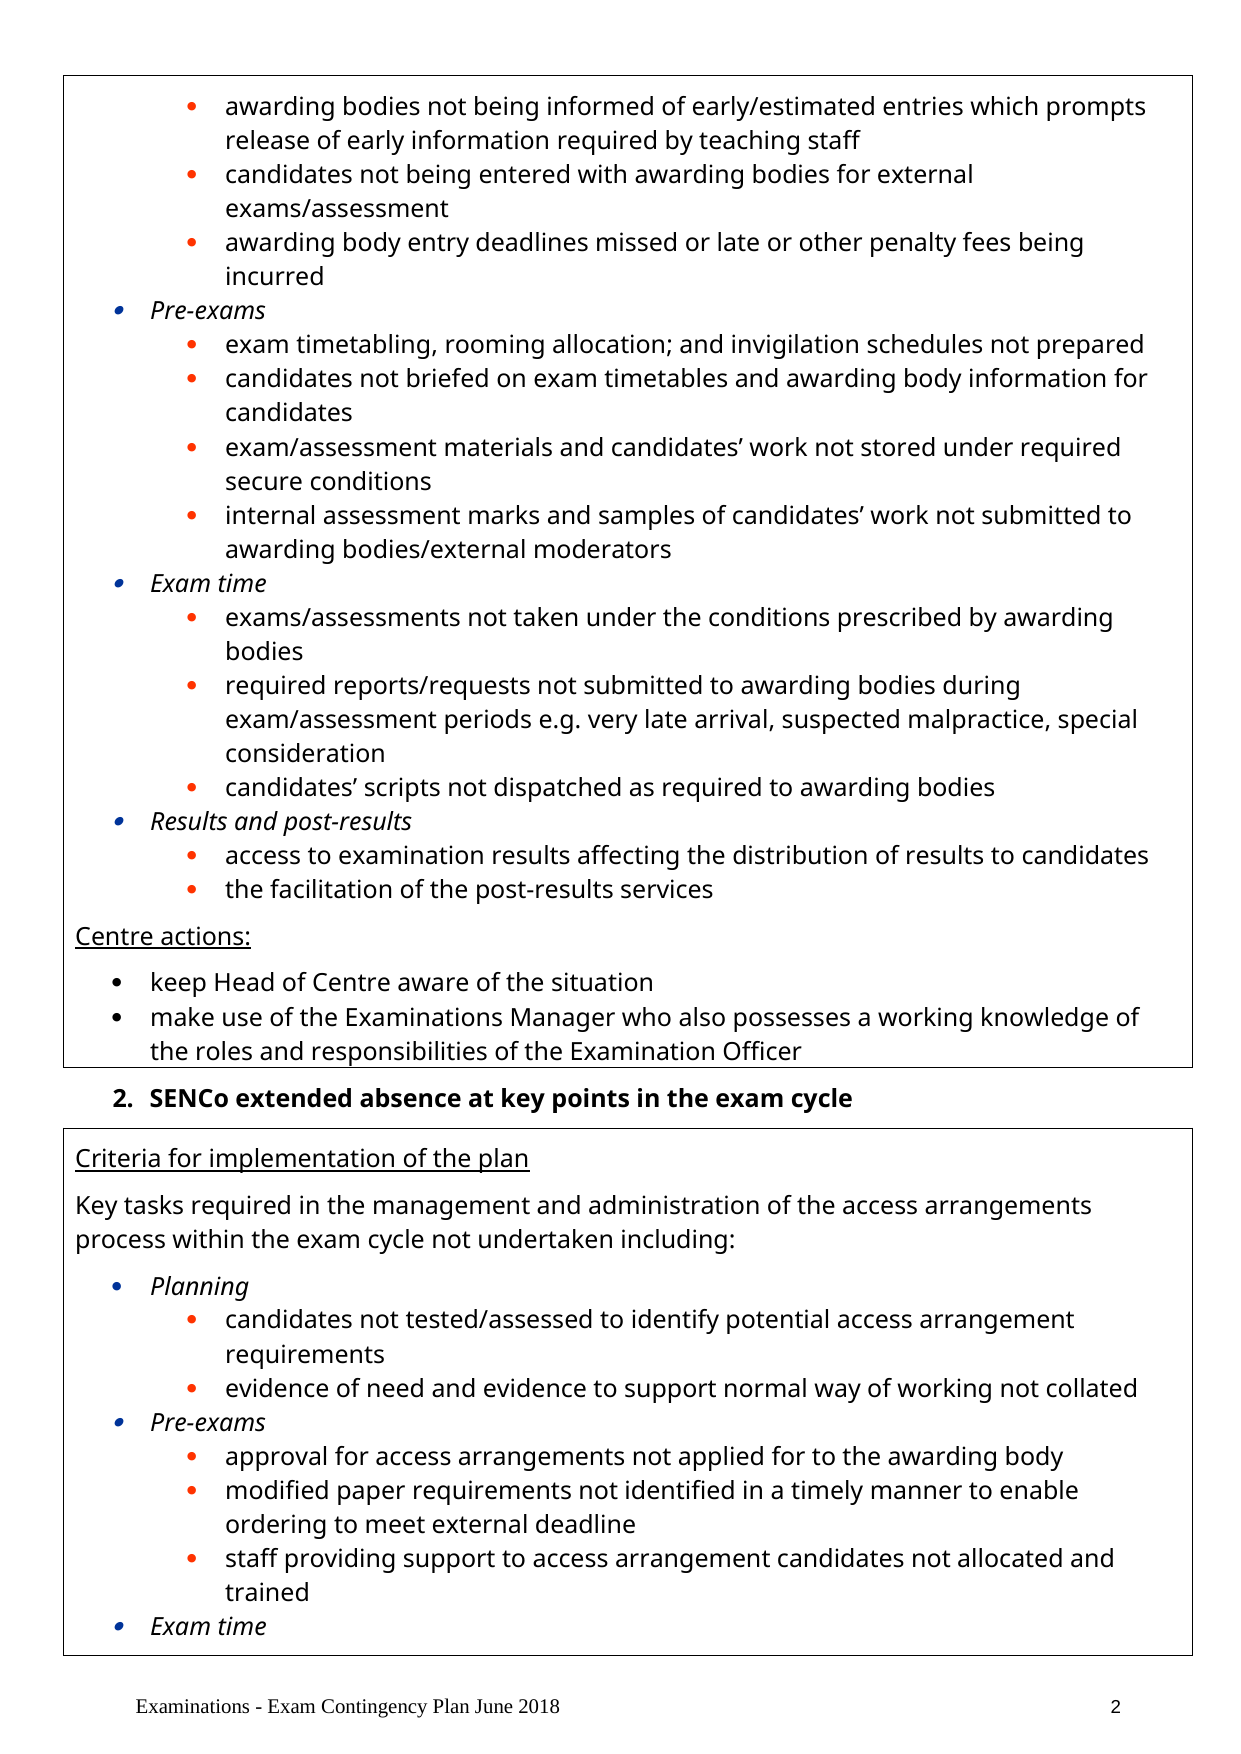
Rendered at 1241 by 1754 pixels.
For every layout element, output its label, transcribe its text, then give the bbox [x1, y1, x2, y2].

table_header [64, 76, 1192, 1067]
subtitle SENCo extended absence at key points in the exam cycle [112, 1081, 1181, 1115]
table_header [64, 1129, 1192, 1655]
